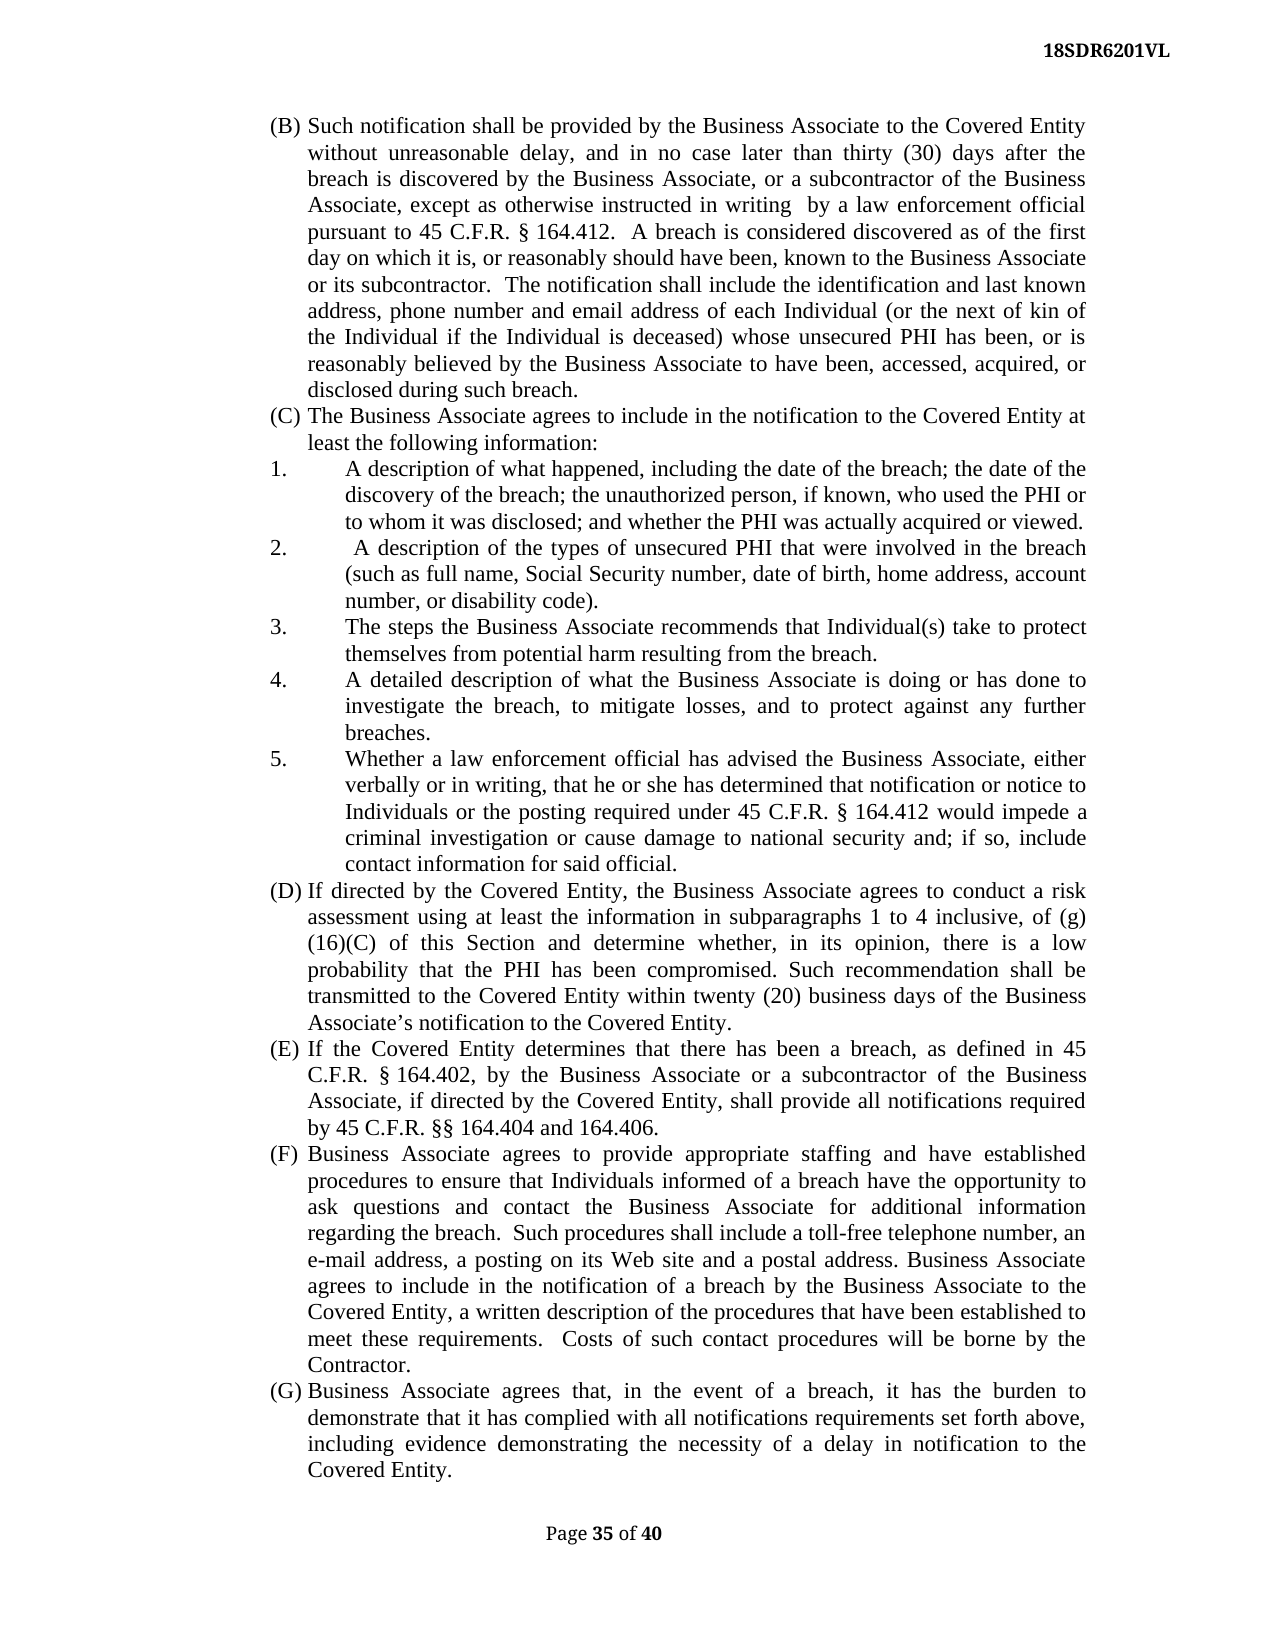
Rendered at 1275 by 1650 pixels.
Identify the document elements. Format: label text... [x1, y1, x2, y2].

list A detailed description of what the Business Associate is doing or has done to investigate the breach, to mitigate losses, and to protect against any further breaches. [270, 666, 1087, 745]
list A description of what happened, including the date of the breach; the date of the discovery of the breach; the unauthorized person, if known, who used the PHI or to whom it was disclosed; and whether the PHI was actually acquired or viewed. [270, 455, 1087, 534]
text (B) Such notification shall be provided by the Business Associate to the Covered Entity without unreasonable delay, and in no case later than thirty (30) days after the breach is discovered by the Business Associate, or a subcontractor of the Business Associate, except as otherwise instructed in writing by a law enforcement official pursuant to 45 C.F.R. § 164.412. A breach is considered discovered as of the first day on which it is, or reasonably should have been, known to the Business Associate or its subcontractor. The notification shall include the identification and last known address, phone number and email address of each Individual (or the next of kin of the Individual if the Individual is deceased) whose unsecured PHI has been, or is reasonably believed by the Business Associate to have been, accessed, acquired, or disclosed during such breach. [270, 112, 1087, 402]
list A description of the types of unsecured PHI that were involved in the breach (such as full name, Social Security number, date of birth, home address, account number, or disability code). [270, 534, 1087, 613]
text (C) The Business Associate agrees to include in the notification to the Covered Entity at least the following information: [270, 402, 1087, 455]
text (D) If directed by the Covered Entity, the Business Associate agrees to conduct a risk assessment using at least the information in subparagraphs 1 to 4 inclusive, of (g)(16)(C) of this Section and determine whether, in its opinion, there is a low probability that the PHI has been compromised. Such recommendation shall be transmitted to the Covered Entity within twenty (20) business days of the Business Associate’s notification to the Covered Entity. [270, 877, 1087, 1035]
text (F) Business Associate agrees to provide appropriate staffing and have established procedures to ensure that Individuals informed of a breach have the opportunity to ask questions and contact the Business Associate for additional information regarding the breach. Such procedures shall include a toll-free telephone number, an e-mail address, a posting on its Web site and a postal address. Business Associate agrees to include in the notification of a breach by the Business Associate to the Covered Entity, a written description of the procedures that have been established to meet these requirements. Costs of such contact procedures will be borne by the Contractor. [270, 1140, 1087, 1377]
text (E) If the Covered Entity determines that there has been a breach, as defined in 45 C.F.R. § 164.402, by the Business Associate or a subcontractor of the Business Associate, if directed by the Covered Entity, shall provide all notifications required by 45 C.F.R. §§ 164.404 and 164.406. [270, 1035, 1087, 1140]
list The steps the Business Associate recommends that Individual(s) take to protect themselves from potential harm resulting from the breach. [270, 613, 1087, 666]
text (G) Business Associate agrees that, in the event of a breach, it has the burden to demonstrate that it has complied with all notifications requirements set forth above, including evidence demonstrating the necessity of a delay in notification to the Covered Entity. [270, 1377, 1087, 1483]
list Whether a law enforcement official has advised the Business Associate, either verbally or in writing, that he or she has determined that notification or notice to Individuals or the posting required under 45 C.F.R. § 164.412 would impede a criminal investigation or cause damage to national security and; if so, include contact information for said official. [270, 745, 1087, 877]
